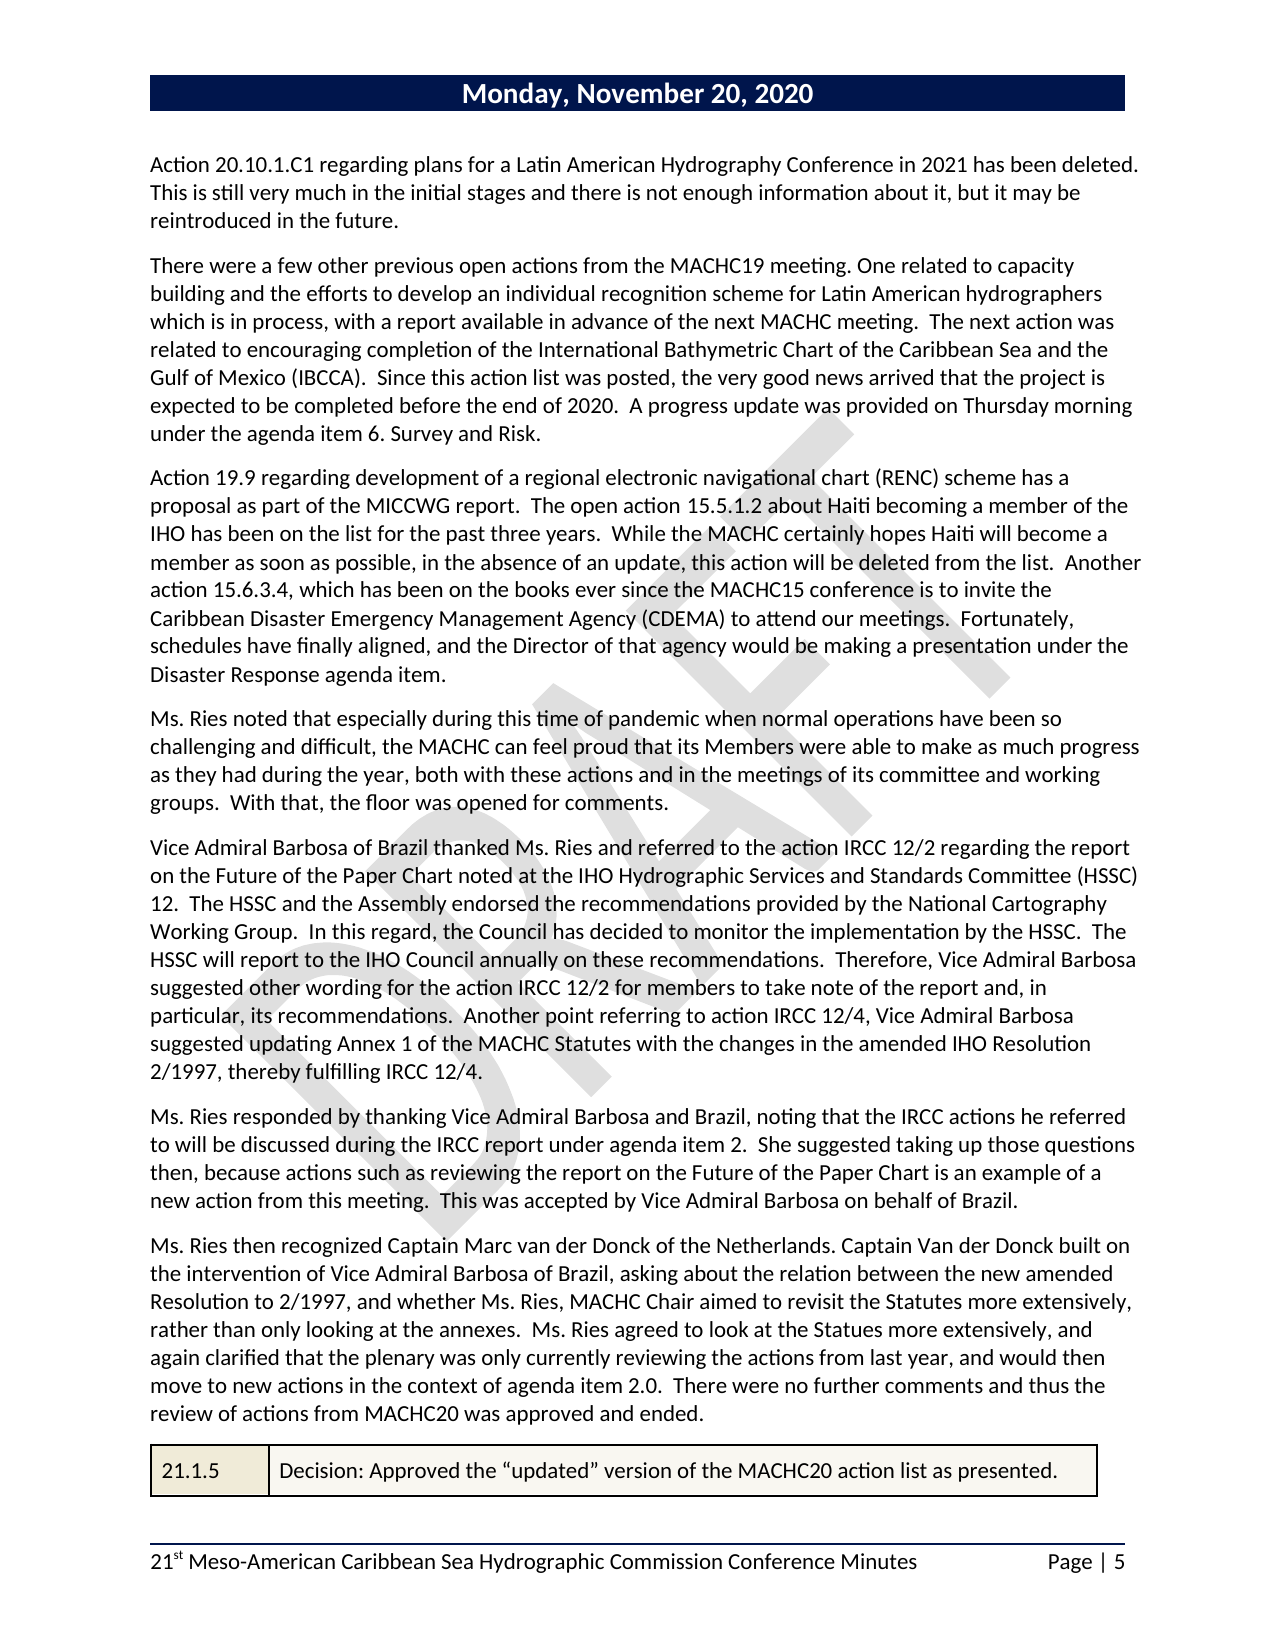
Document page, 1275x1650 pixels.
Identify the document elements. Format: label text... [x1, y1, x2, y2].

text Ms. Ries responded by thanking Vice Admiral Barbosa and Brazil, noting that the IRCC actions he referred to will be discussed during the IRCC report under agenda item 2. She suggested taking up those questions then, because actions such as reviewing the report on the Future of the Paper Chart is an example of a new action from this meeting. This was accepted by Vice Admiral Barbosa on behalf of Brazil. [150, 1102, 1144, 1214]
text Vice Admiral Barbosa of Brazil thanked Ms. Ries and referred to the action IRCC 12/2 regarding the report on the Future of the Paper Chart noted at the IHO Hydrographic Services and Standards Committee (HSSC) 12. The HSSC and the Assembly endorsed the recommendations provided by the National Cartography Working Group. In this regard, the Council has decided to monitor the implementation by the HSSC. The HSSC will report to the IHO Council annually on these recommendations. Therefore, Vice Admiral Barbosa suggested other wording for the action IRCC 12/2 for members to take note of the report and, in particular, its recommendations. Another point referring to action IRCC 12/4, Vice Admiral Barbosa suggested updating Annex 1 of the MACHC Statutes with the changes in the amended IHO Resolution 2/1997, thereby fulfilling IRCC 12/4. [150, 833, 1144, 1085]
table_header 21.1.5 [152, 1446, 268, 1494]
text Ms. Ries noted that especially during this time of pandemic when normal operations have been so challenging and difficult, the MACHC can feel proud that its Members were able to make as much progress as they had during the year, both with these actions and in the meetings of its committee and working groups. With that, the floor was opened for comments. [150, 704, 1144, 816]
text Ms. Ries then recognized Captain Marc van der Donck of the Netherlands. Captain Van der Donck built on the intervention of Vice Admiral Barbosa of Brazil, asking about the relation between the new amended Resolution to 2/1997, and whether Ms. Ries, MACHC Chair aimed to revisit the Statutes more extensively, rather than only looking at the annexes. Ms. Ries agreed to look at the Statues more extensively, and again clarified that the plenary was only currently reviewing the actions from last year, and would then move to new actions in the context of agenda item 2.0. There were no further comments and thus the review of actions from MACHC20 was approved and ended. [150, 1231, 1144, 1427]
text There were a few other previous open actions from the MACHC19 meeting. One related to capacity building and the efforts to develop an individual recognition scheme for Latin American hydrographers which is in process, with a report available in advance of the next MACHC meeting. The next action was related to encouraging completion of the International Bathymetric Chart of the Caribbean Sea and the Gulf of Mexico (IBCCA). Since this action list was posted, the very good news arrived that the project is expected to be completed before the end of 2020. A progress update was provided on Thursday morning under the agenda item 6. Survey and Risk. [150, 251, 1144, 447]
table_header Decision: Approved the “updated” version of the MACHC20 action list as presented. [270, 1446, 1096, 1494]
text Action 19.9 regarding development of a regional electronic navigational chart (RENC) scheme has a proposal as part of the MICCWG report. The open action 15.5.1.2 about Haiti becoming a member of the IHO has been on the list for the past three years. While the MACHC certainly hopes Haiti will become a member as soon as possible, in the absence of an update, this action will be deleted from the list. Another action 15.6.3.4, which has been on the books ever since the MACHC15 conference is to invite the Caribbean Disaster Emergency Management Agency (CDEMA) to attend our meetings. Fortunately, schedules have finally aligned, and the Director of that agency would be making a presentation under the Disaster Response agenda item. [150, 463, 1144, 688]
text Action 20.10.1.C1 regarding plans for a Latin American Hydrography Conference in 2021 has been deleted. This is still very much in the initial stages and there is not enough information about it, but it may be reintroduced in the future. [150, 150, 1144, 234]
